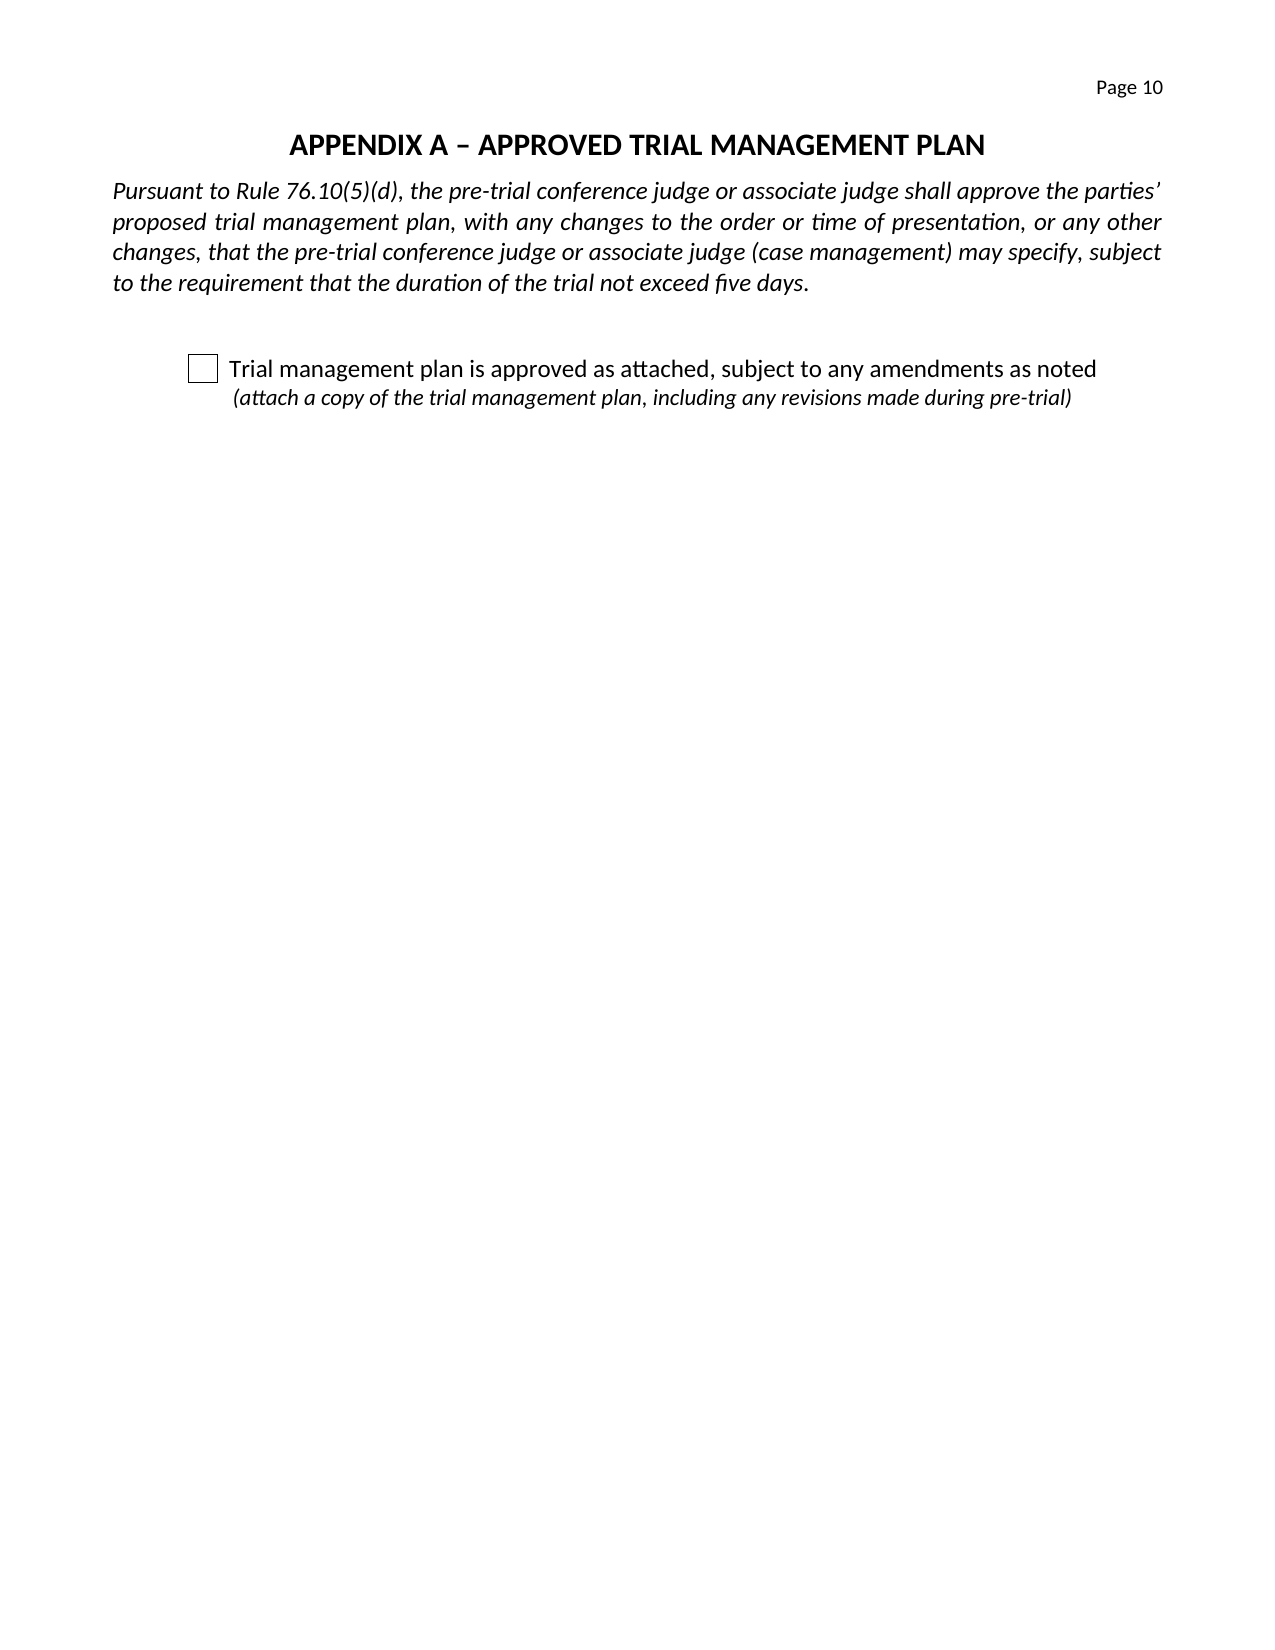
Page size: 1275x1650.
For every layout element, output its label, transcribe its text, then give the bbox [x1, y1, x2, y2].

text Pursuant to Rule 76.10(5)(d), the pre-trial conference judge or associate judge shall approve the parties’ proposed trial management plan, with any changes to the order or time of presentation, or any other changes, that the pre-trial conference judge or associate judge (case management) may specify, subject to the requirement that the duration of the trial not exceed five days. [112, 175, 1163, 297]
text APPENDIX A – APPROVED TRIAL MANAGEMENT PLAN [112, 125, 1163, 163]
text Trial management plan is approved as attached, subject to any amendments as noted [112, 353, 1163, 383]
text (attach a copy of the trial management plan, including any revisions made during pre-trial) [112, 383, 1163, 411]
